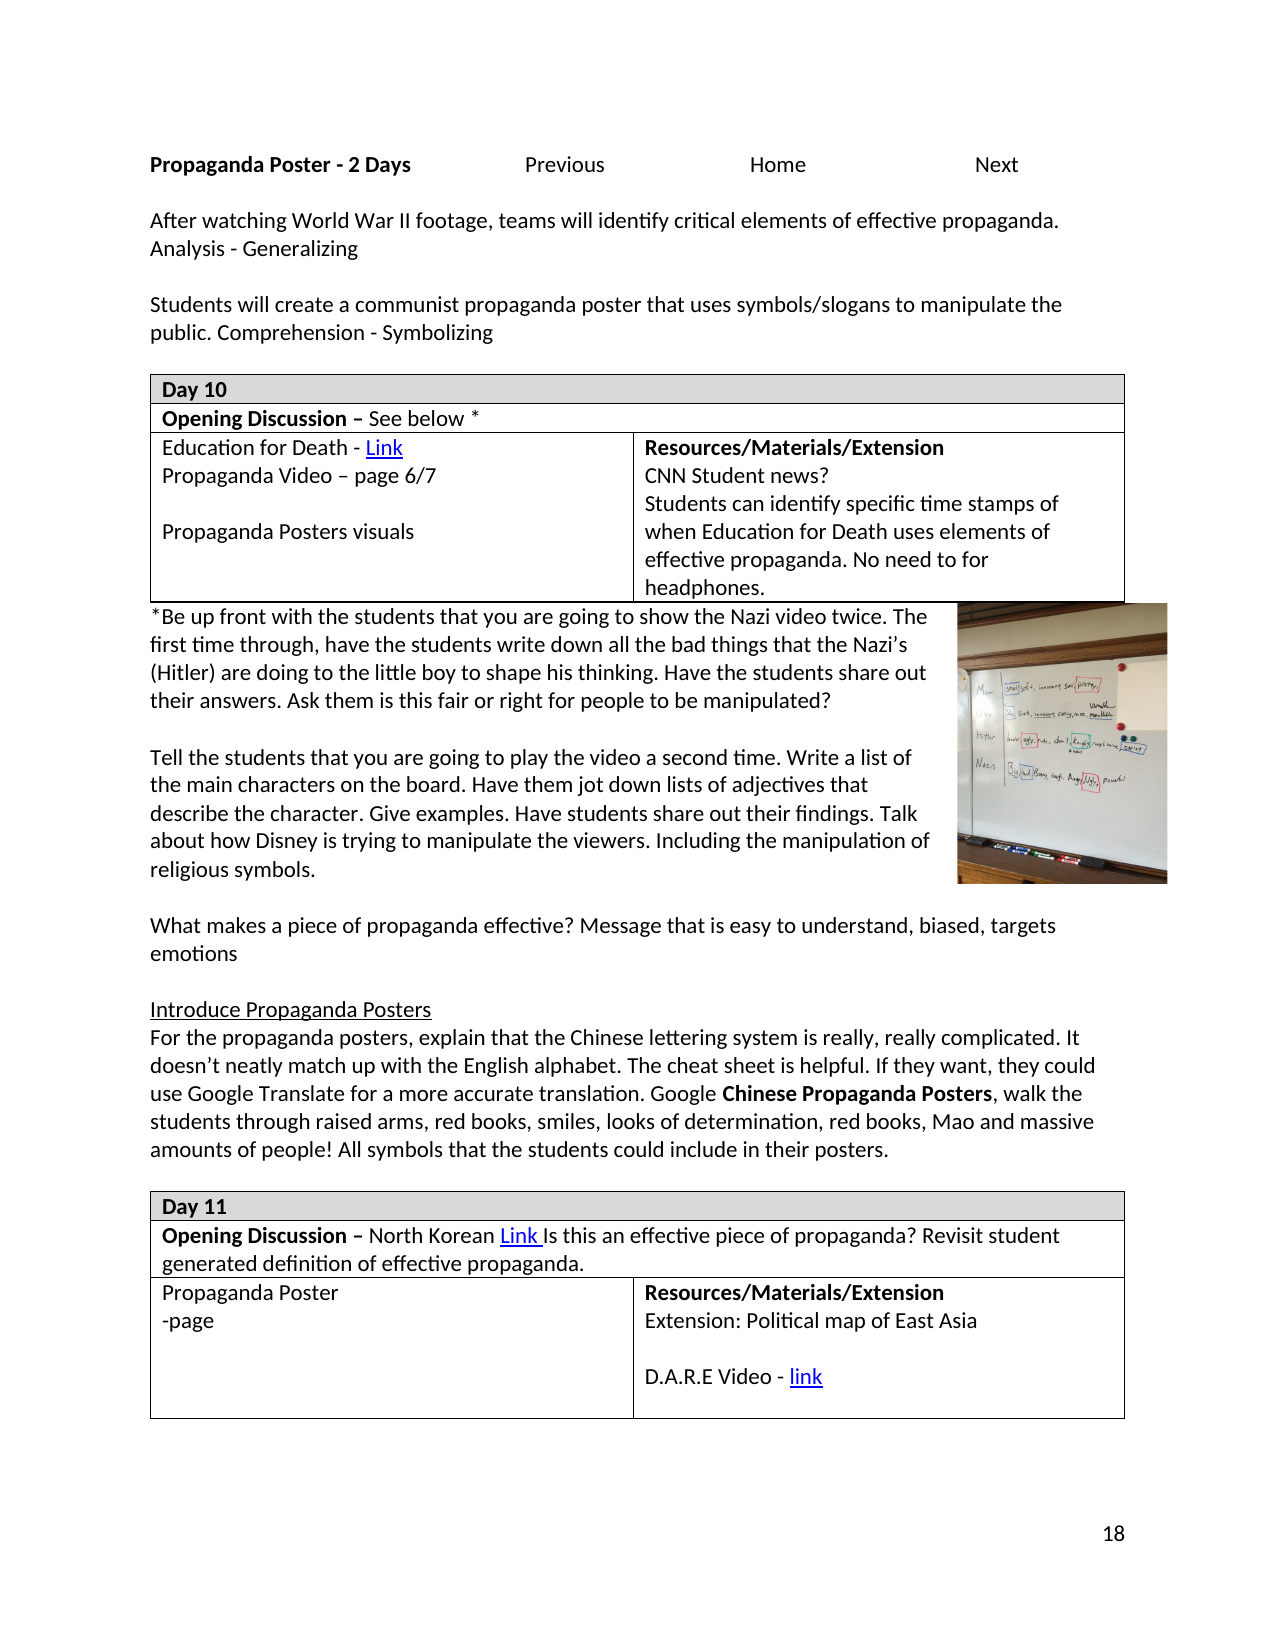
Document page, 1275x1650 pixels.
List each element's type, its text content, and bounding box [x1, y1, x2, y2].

text Propaganda Poster - 2 Days Previous Home Next [150, 150, 1125, 178]
text Tell the students that you are going to play the video a second time. Write a list of the main characters on the board. Have them jot down lists of adjectives that describe the character. Give examples. Have students share out their findings. Talk about how Disney is trying to manipulate the viewers. Including the manipulation of religious symbols. [150, 743, 957, 883]
table_header Day 11 [151, 1192, 1124, 1220]
table_cell Opening Discussion – See below * [151, 404, 1124, 432]
table_cell Resources/Materials/Extension Extension: Political map of East Asia D.A.R.E Video - link [634, 1278, 1124, 1418]
table_cell Education for Death - Link Propaganda Video – page 6/7 Propaganda Posters visuals [151, 433, 633, 601]
picture [957, 603, 1168, 884]
table_cell Propaganda Poster -page [151, 1278, 633, 1418]
text What makes a piece of propaganda effective? Message that is easy to understand, biased, targets emotions [150, 911, 1125, 967]
text Students will create a communist propaganda poster that uses symbols/slogans to manipulate the public. Comprehension - Symbolizing [150, 290, 1125, 346]
text After watching World War II footage, teams will identify critical elements of effective propaganda. Analysis - Generalizing [150, 206, 1125, 262]
text Introduce Propaganda Posters [150, 995, 1125, 1023]
text For the propaganda posters, explain that the Chinese lettering system is really, really complicated. It doesn’t neatly match up with the English alphabet. The cheat sheet is helpful. If they want, they could use Google Translate for a more accurate translation. Google Chinese Propaganda Posters, walk the students through raised arms, red books, smiles, looks of determination, red books, Mao and massive amounts of people! All symbols that the students could include in their posters. [150, 1023, 1125, 1163]
table_header Day 10 [151, 375, 1124, 403]
table_cell Resources/Materials/Extension CNN Student news? Students can identify specific time stamps of when Education for Death uses elements of effective propaganda. No need to for headphones. [634, 433, 1124, 601]
table_cell Opening Discussion – North Korean Link Is this an effective piece of propaganda? Revisit student generated definition of effective propaganda. [151, 1221, 1124, 1277]
text *Be up front with the students that you are going to show the Nazi video twice. The first time through, have the students write down all the bad things that the Nazi’s (Hitler) are doing to the little boy to shape his thinking. Have the students share out their answers. Ask them is this fair or right for people to be manipulated? [150, 603, 957, 714]
